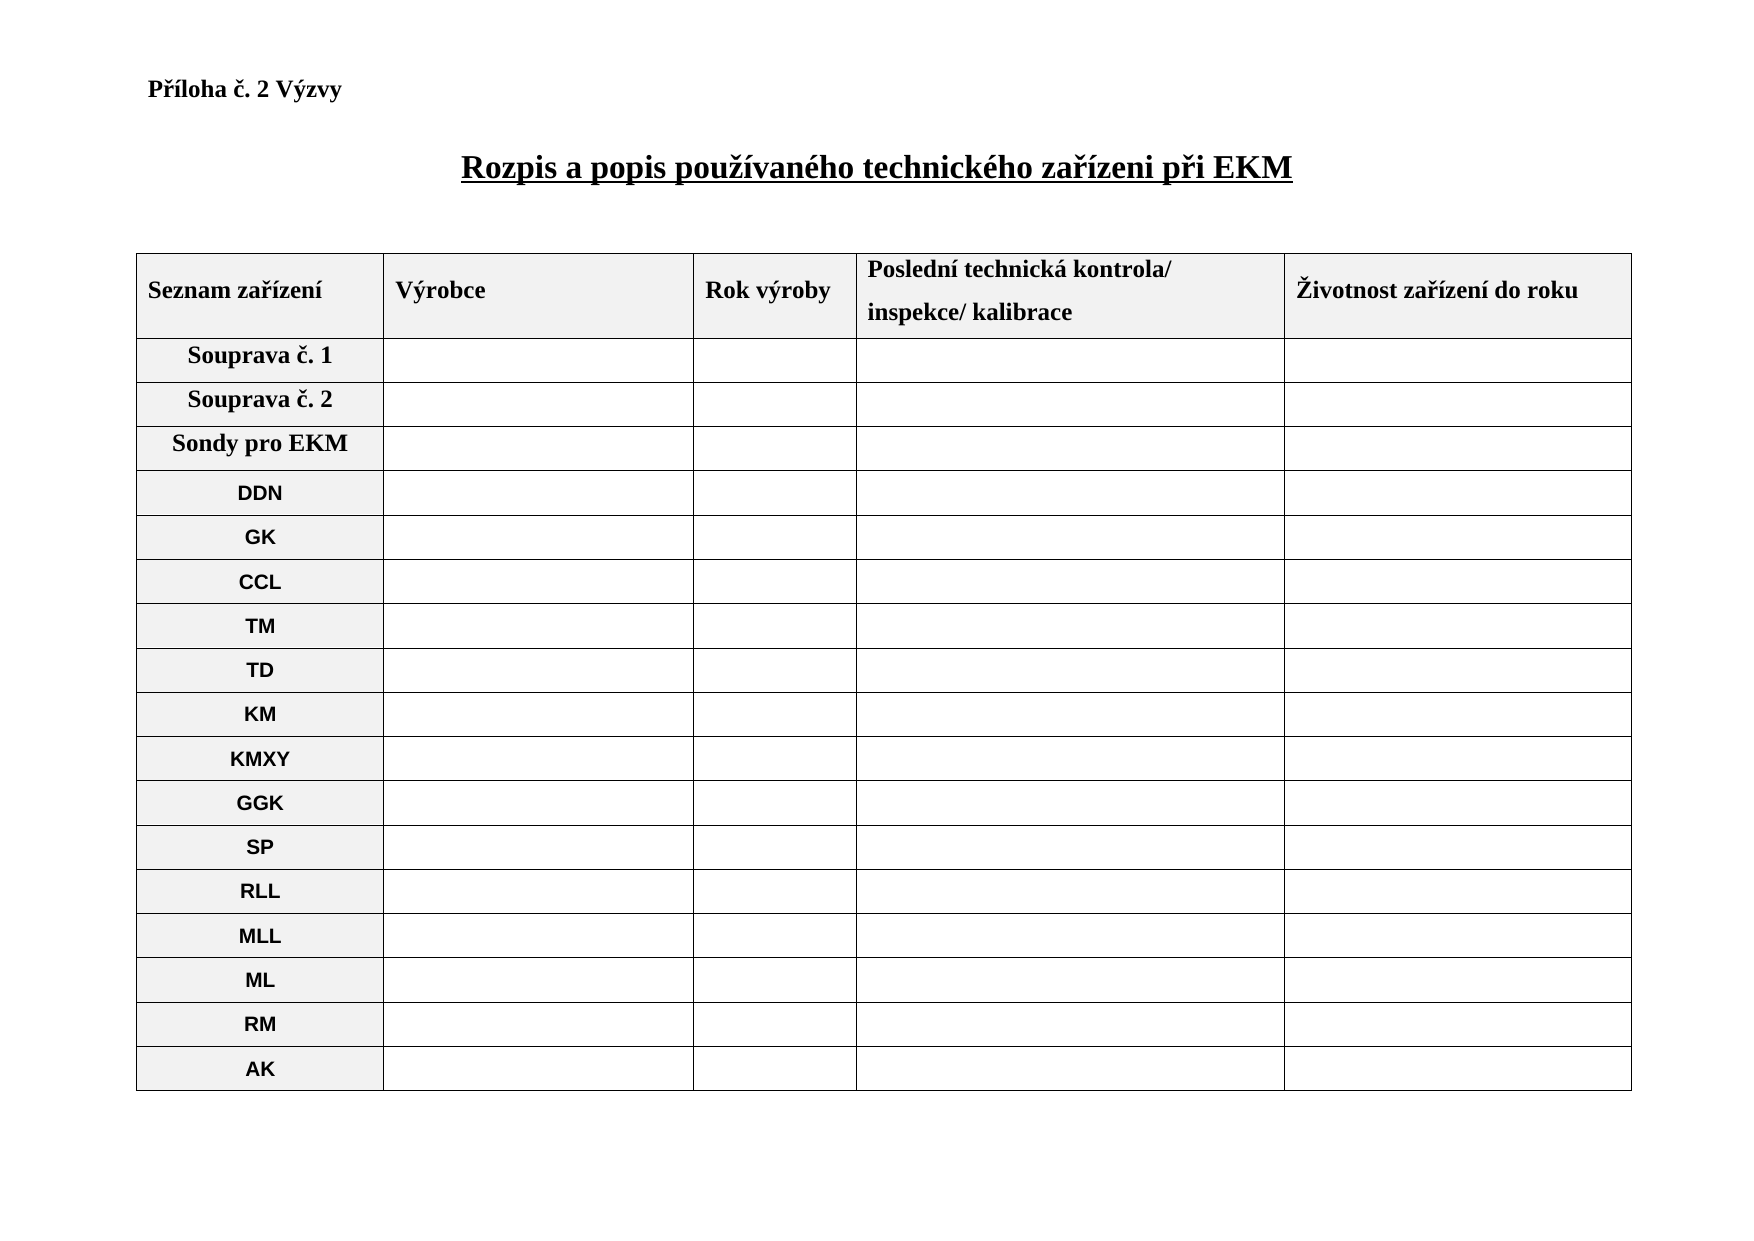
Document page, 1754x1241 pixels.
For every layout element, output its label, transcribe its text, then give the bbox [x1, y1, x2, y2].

table_cell [1285, 560, 1631, 603]
table_header Rok výroby [694, 254, 856, 338]
table_cell CCL [137, 560, 383, 603]
table_cell [857, 560, 1284, 603]
table_cell [384, 471, 693, 514]
table_cell [1285, 383, 1631, 426]
table_header Seznam zařízení [137, 254, 383, 338]
table_cell [1285, 1003, 1631, 1046]
table_cell [694, 1003, 856, 1046]
table_cell [694, 1047, 856, 1090]
table_cell KMXY [137, 737, 383, 780]
table_cell [857, 604, 1284, 647]
table_cell AK [137, 1047, 383, 1090]
table_cell [857, 649, 1284, 692]
table_cell [384, 958, 693, 1002]
table_cell [694, 604, 856, 647]
table_cell [1285, 693, 1631, 736]
table_cell DDN [137, 471, 383, 514]
table_cell [1285, 649, 1631, 692]
table_cell [1285, 826, 1631, 869]
table_cell KM [137, 693, 383, 736]
table_cell [694, 826, 856, 869]
table_cell [384, 826, 693, 869]
table_cell [384, 870, 693, 913]
table_cell [1285, 914, 1631, 957]
table_cell GGK [137, 781, 383, 824]
table_cell [384, 649, 693, 692]
table_cell [694, 649, 856, 692]
table_cell [857, 870, 1284, 913]
table_cell [857, 914, 1284, 957]
table_cell [857, 826, 1284, 869]
table_header Poslední technická kontrola/ inspekce/ kalibrace [857, 254, 1284, 338]
table_cell Souprava č. 2 [137, 383, 383, 426]
table_cell [1285, 339, 1631, 382]
table_cell [384, 427, 693, 470]
table_cell [694, 781, 856, 824]
table_cell [1285, 870, 1631, 913]
table_cell [857, 737, 1284, 780]
table_cell [384, 383, 693, 426]
table_cell [1285, 781, 1631, 824]
table_cell [694, 516, 856, 559]
table_cell [857, 471, 1284, 514]
table_cell SP [137, 826, 383, 869]
table_cell [857, 1047, 1284, 1090]
table_cell [857, 693, 1284, 736]
table_cell [694, 693, 856, 736]
table_cell [694, 427, 856, 470]
table_cell [694, 339, 856, 382]
table_cell GK [137, 516, 383, 559]
table_cell ML [137, 958, 383, 1002]
table_cell [1285, 1047, 1631, 1090]
table_cell [1285, 427, 1631, 470]
table_cell TM [137, 604, 383, 647]
table_cell [384, 560, 693, 603]
table_cell [384, 339, 693, 382]
text Rozpis a popis používaného technického zařízeni při EKM [148, 148, 1606, 186]
table_cell RM [137, 1003, 383, 1046]
table_cell [857, 383, 1284, 426]
table_cell [857, 1003, 1284, 1046]
table_cell MLL [137, 914, 383, 957]
table_cell [1285, 958, 1631, 1002]
table_cell [1285, 604, 1631, 647]
table_cell [384, 1047, 693, 1090]
table_cell Sondy pro EKM [137, 427, 383, 470]
table_cell [384, 1003, 693, 1046]
table_cell [384, 516, 693, 559]
table_cell [384, 737, 693, 780]
table_cell RLL [137, 870, 383, 913]
table_cell [694, 737, 856, 780]
table_cell [857, 958, 1284, 1002]
table_cell Souprava č. 1 [137, 339, 383, 382]
table_cell [694, 383, 856, 426]
table_cell [694, 560, 856, 603]
table_cell [694, 870, 856, 913]
table_cell [1285, 516, 1631, 559]
table_cell [857, 781, 1284, 824]
table_cell [857, 339, 1284, 382]
table_cell [857, 516, 1284, 559]
table_cell [384, 781, 693, 824]
table_header Životnost zařízení do roku [1285, 254, 1631, 338]
table_cell [1285, 471, 1631, 514]
table_cell [694, 914, 856, 957]
table_cell [1285, 737, 1631, 780]
table_cell [384, 693, 693, 736]
table_cell [384, 604, 693, 647]
table_cell [694, 471, 856, 514]
table_cell [857, 427, 1284, 470]
table_header Výrobce [384, 254, 693, 338]
table_cell TD [137, 649, 383, 692]
table_cell [384, 914, 693, 957]
table_cell [694, 958, 856, 1002]
